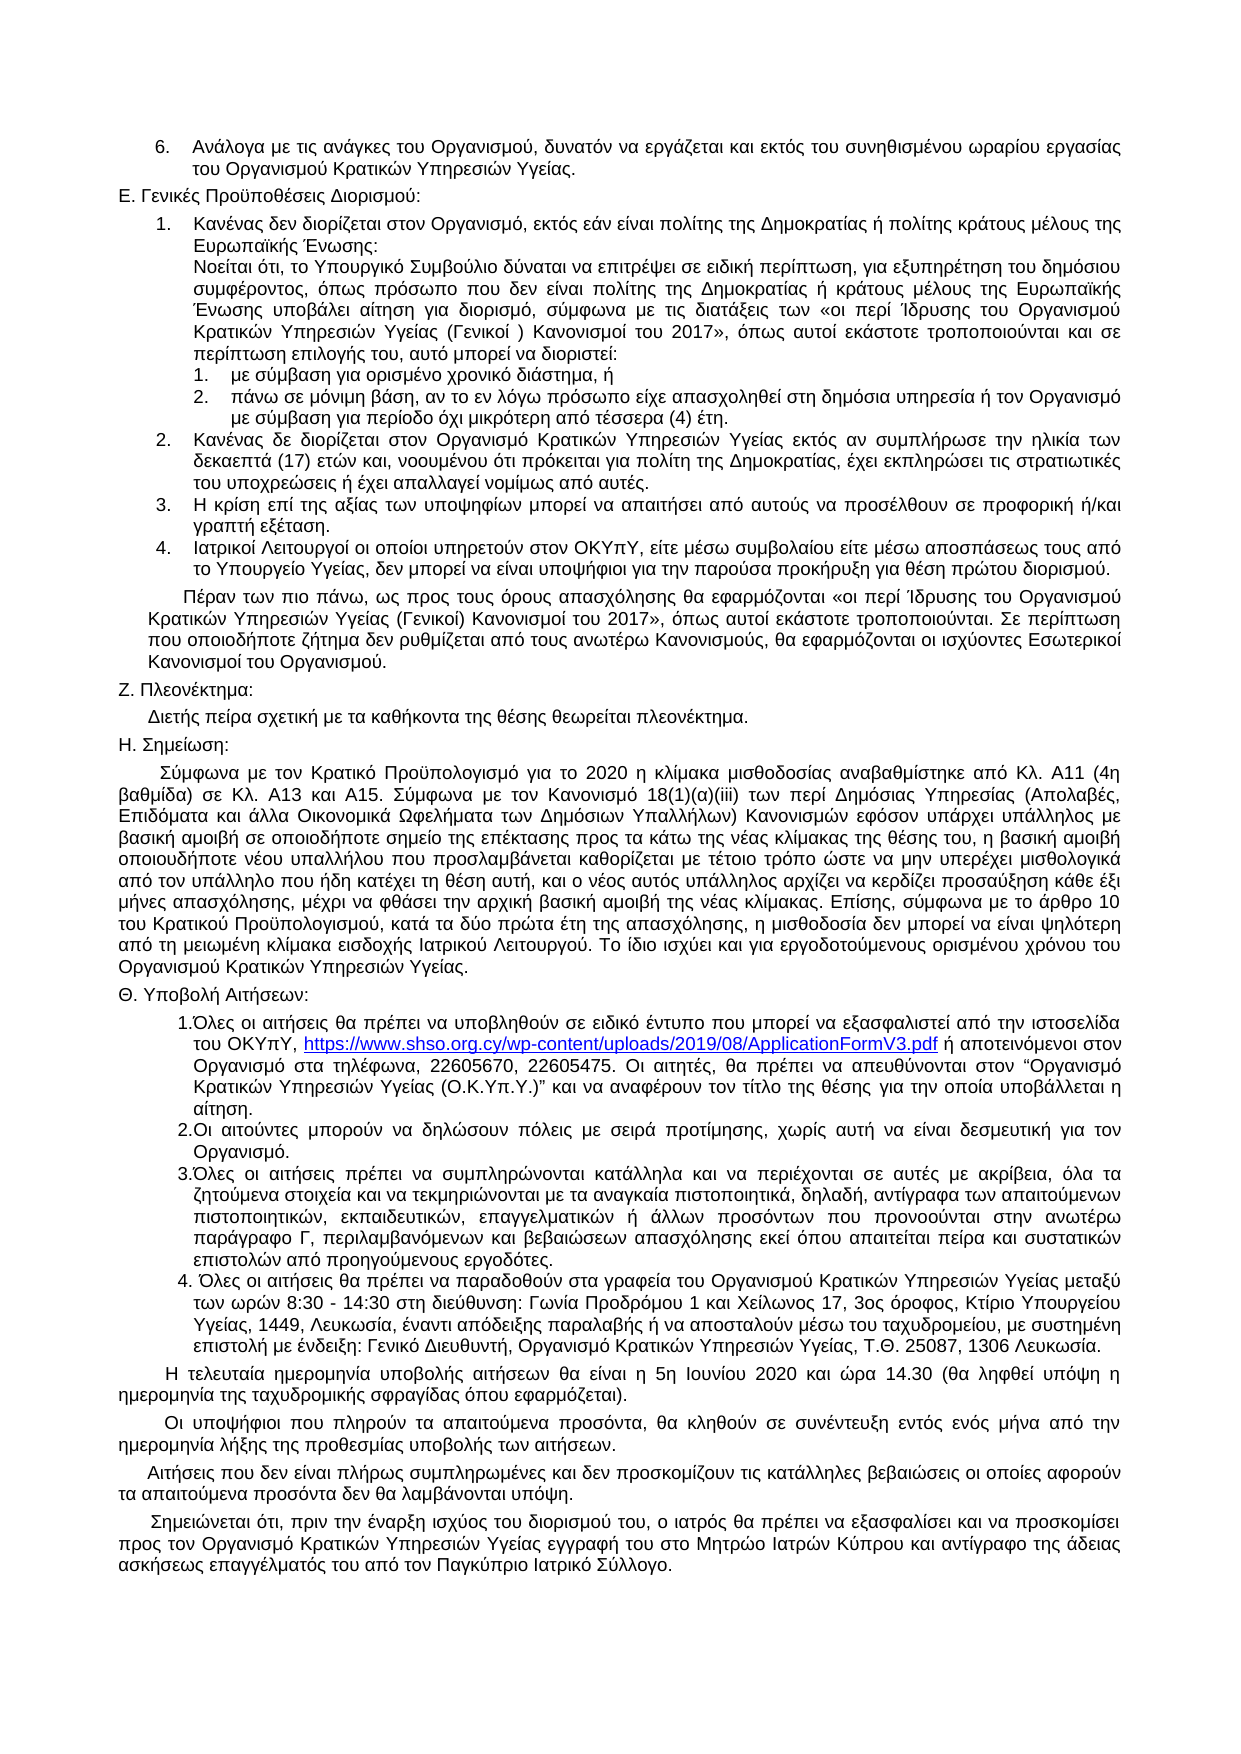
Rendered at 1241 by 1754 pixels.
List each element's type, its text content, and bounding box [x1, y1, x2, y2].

list Όλες οι αιτήσεις θα πρέπει να παραδοθούν στα γραφεία του Οργανισμού Κρατικών Υπηρεσιών Υγείας μεταξύ των ωρών 8:30 - 14:30 στη διεύθυνση: Γωνία Προδρόμου 1 και Χείλωνος 17, 3ος όροφος, Κτίριο Υπουργείου Υγείας, 1449, Λευκωσία, έναντι απόδειξης παραλαβής ή να αποσταλούν μέσω του ταχυδρομείου, με συστημένη επιστολή με ένδειξη: Γενικό Διευθυντή, Οργανισμό Κρατικών Υπηρεσιών Υγείας, Τ.Θ. 25087, 1306 Λευκωσία. [177, 1270, 1122, 1356]
text Σύμφωνα με τον Κρατικό Προϋπολογισμό για το 2020 η κλίμακα μισθοδοσίας αναβαθμίστηκε από Κλ. Α11 (4η βαθμίδα) σε Κλ. Α13 και Α15. Σύμφωνα με τον Κανονισμό 18(1)(α)(iii) των περί Δημόσιας Υπηρεσίας (Απολαβές, Επιδόματα και άλλα Οικονομικά Ωφελήματα των Δημόσιων Υπαλλήλων) Κανονισμών εφόσον υπάρχει υπάλληλος με βασική αμοιβή σε οποιοδήποτε σημείο της επέκτασης προς τα κάτω της νέας κλίμακας της θέσης του, η βασική αμοιβή οποιουδήποτε νέου υπαλλήλου που προσλαμβάνεται καθορίζεται με τέτοιο τρόπο ώστε να μην υπερέχει μισθολογικά από τον υπάλληλο που ήδη κατέχει τη θέση αυτή, και ο νέος αυτός υπάλληλος αρχίζει να κερδίζει προσαύξηση κάθε έξι μήνες απασχόλησης, μέχρι να φθάσει την αρχική βασική αμοιβή της νέας κλίμακας. Επίσης, σύμφωνα με το άρθρο 10 του Κρατικού Προϋπολογισμού, κατά τα δύο πρώτα έτη της απασχόλησης, η μισθοδοσία δεν μπορεί να είναι ψηλότερη από τη μειωμένη κλίμακα εισδοχής Ιατρικού Λειτουργού. Το ίδιο ισχύει και για εργοδοτούμενους ορισμένου χρόνου του Οργανισμού Κρατικών Υπηρεσιών Υγείας. [118, 762, 1122, 977]
text Σημειώνεται ότι, πριν την έναρξη ισχύος του διορισμού του, ο ιατρός θα πρέπει να εξασφαλίσει και να προσκομίσει προς τον Οργανισμό Κρατικών Υπηρεσιών Υγείας εγγραφή του στο Μητρώο Ιατρών Κύπρου και αντίγραφο της άδειας ασκήσεως επαγγέλματός του από τον Παγκύπριο Ιατρικό Σύλλογο. [118, 1511, 1122, 1576]
list Κανένας δεν διορίζεται στον Οργανισμό, εκτός εάν είναι πολίτης της Δημοκρατίας ή πολίτης κράτους μέλους της Ευρωπαϊκής Ένωσης: [156, 213, 1122, 256]
text Η. Σημείωση: [118, 734, 1122, 756]
text Θ. Υποβολή Αιτήσεων: [118, 984, 1122, 1005]
list Οι αιτούντες μπορούν να δηλώσουν πόλεις με σειρά προτίμησης, χωρίς αυτή να είναι δεσμευτική για τον Οργανισμό. [177, 1119, 1122, 1162]
list Νοείται ότι, το Υπουργικό Συμβούλιο δύναται να επιτρέψει σε ειδική περίπτωση, για εξυπηρέτηση του δημόσιου συμφέροντος, όπως πρόσωπο που δεν είναι πολίτης της Δημοκρατίας ή κράτους μέλους της Ευρωπαϊκής Ένωσης υποβάλει αίτηση για διορισμό, σύμφωνα με τις διατάξεις των «οι περί Ίδρυσης του Οργανισμού Κρατικών Υπηρεσιών Υγείας (Γενικοί ) Κανονισμοί του 2017», όπως αυτοί εκάστοτε τροποποιούνται και σε περίπτωση επιλογής του, αυτό μπορεί να διοριστεί: [193, 256, 1122, 364]
text Πέραν των πιο πάνω, ως προς τους όρους απασχόλησης θα εφαρμόζονται «οι περί Ίδρυσης του Οργανισμού Κρατικών Υπηρεσιών Υγείας (Γενικοί) Κανονισμοί του 2017», όπως αυτοί εκάστοτε τροποποιούνται. Σε περίπτωση που οποιοδήποτε ζήτημα δεν ρυθμίζεται από τους ανωτέρω Κανονισμούς, θα εφαρμόζονται οι ισχύοντες Εσωτερικοί Κανονισμοί του Οργανισμού. [148, 586, 1122, 672]
text Αιτήσεις που δεν είναι πλήρως συμπληρωμένες και δεν προσκομίζουν τις κατάλληλες βεβαιώσεις οι οποίες αφορούν τα απαιτούμενα προσόντα δεν θα λαμβάνονται υπόψη. [118, 1461, 1122, 1504]
list πάνω σε μόνιμη βάση, αν το εν λόγω πρόσωπο είχε απασχοληθεί στη δημόσια υπηρεσία ή τον Οργανισμό με σύμβαση για περίοδο όχι μικρότερη από τέσσερα (4) έτη. [193, 386, 1122, 429]
list με σύμβαση για ορισμένο χρονικό διάστημα, ή [193, 364, 1122, 386]
list Ανάλογα με τις ανάγκες του Οργανισμού, δυνατόν να εργάζεται και εκτός του συνηθισμένου ωραρίου εργασίας του Οργανισμού Κρατικών Υπηρεσιών Υγείας. [154, 136, 1122, 179]
list Όλες οι αιτήσεις πρέπει να συμπληρώνονται κατάλληλα και να περιέχονται σε αυτές με ακρίβεια, όλα τα ζητούμενα στοιχεία και να τεκμηριώνονται με τα αναγκαία πιστοποιητικά, δηλαδή, αντίγραφα των απαιτούμενων πιστοποιητικών, εκπαιδευτικών, επαγγελματικών ή άλλων προσόντων που προνοούνται στην ανωτέρω παράγραφο Γ, περιλαμβανόμενων και βεβαιώσεων απασχόλησης εκεί όπου απαιτείται πείρα και συστατικών επιστολών από προηγούμενους εργοδότες. [177, 1162, 1122, 1270]
text Η τελευταία ημερομηνία υποβολής αιτήσεων θα είναι η 5η Ιουνίου 2020 και ώρα 14.30 (θα ληφθεί υπόψη η ημερομηνία της ταχυδρομικής σφραγίδας όπου εφαρμόζεται). [118, 1363, 1122, 1406]
text Ζ. Πλεονέκτημα: [118, 678, 1122, 700]
text Ε. Γενικές Προϋποθέσεις Διορισμού: [118, 185, 1122, 207]
list Η κρίση επί της αξίας των υποψηφίων μπορεί να απαιτήσει από αυτούς να προσέλθουν σε προφορική ή/και γραπτή εξέταση. [156, 493, 1122, 536]
list Ιατρικοί Λειτουργοί οι οποίοι υπηρετούν στον ΟΚΥπΥ, είτε μέσω συμβολαίου είτε μέσω αποσπάσεως τους από το Υπουργείο Υγείας, δεν μπορεί να είναι υποψήφιοι για την παρούσα προκήρυξη για θέση πρώτου διορισμού. [156, 536, 1122, 579]
list Όλες οι αιτήσεις θα πρέπει να υποβληθούν σε ειδικό έντυπο που μπορεί να εξασφαλιστεί από την ιστοσελίδα του ΟΚΥπΥ, https://www.shso.org.cy/wp-content/uploads/2019/08/ApplicationFormV3.pdf ή αποτεινόμενοι στον Οργανισμό στα τηλέφωνα, 22605670, 22605475. Οι αιτητές, θα πρέπει να απευθύνονται στον “Οργανισμό Κρατικών Υπηρεσιών Υγείας (Ο.Κ.Υπ.Υ.)” και να αναφέρουν τον τίτλο της θέσης για την οποία υποβάλλεται η αίτηση. [177, 1011, 1122, 1119]
text Διετής πείρα σχετική με τα καθήκοντα της θέσης θεωρείται πλεονέκτημα. [148, 706, 1122, 728]
list Κανένας δε διορίζεται στον Οργανισμό Κρατικών Υπηρεσιών Υγείας εκτός αν συμπλήρωσε την ηλικία των δεκαεπτά (17) ετών και, νοουμένου ότι πρόκειται για πολίτη της Δημοκρατίας, έχει εκπληρώσει τις στρατιωτικές του υποχρεώσεις ή έχει απαλλαγεί νομίμως από αυτές. [156, 429, 1122, 493]
text Οι υποψήφιοι που πληρούν τα απαιτούμενα προσόντα, θα κληθούν σε συνέντευξη εντός ενός μήνα από την ημερομηνία λήξης της προθεσμίας υποβολής των αιτήσεων. [118, 1412, 1122, 1455]
